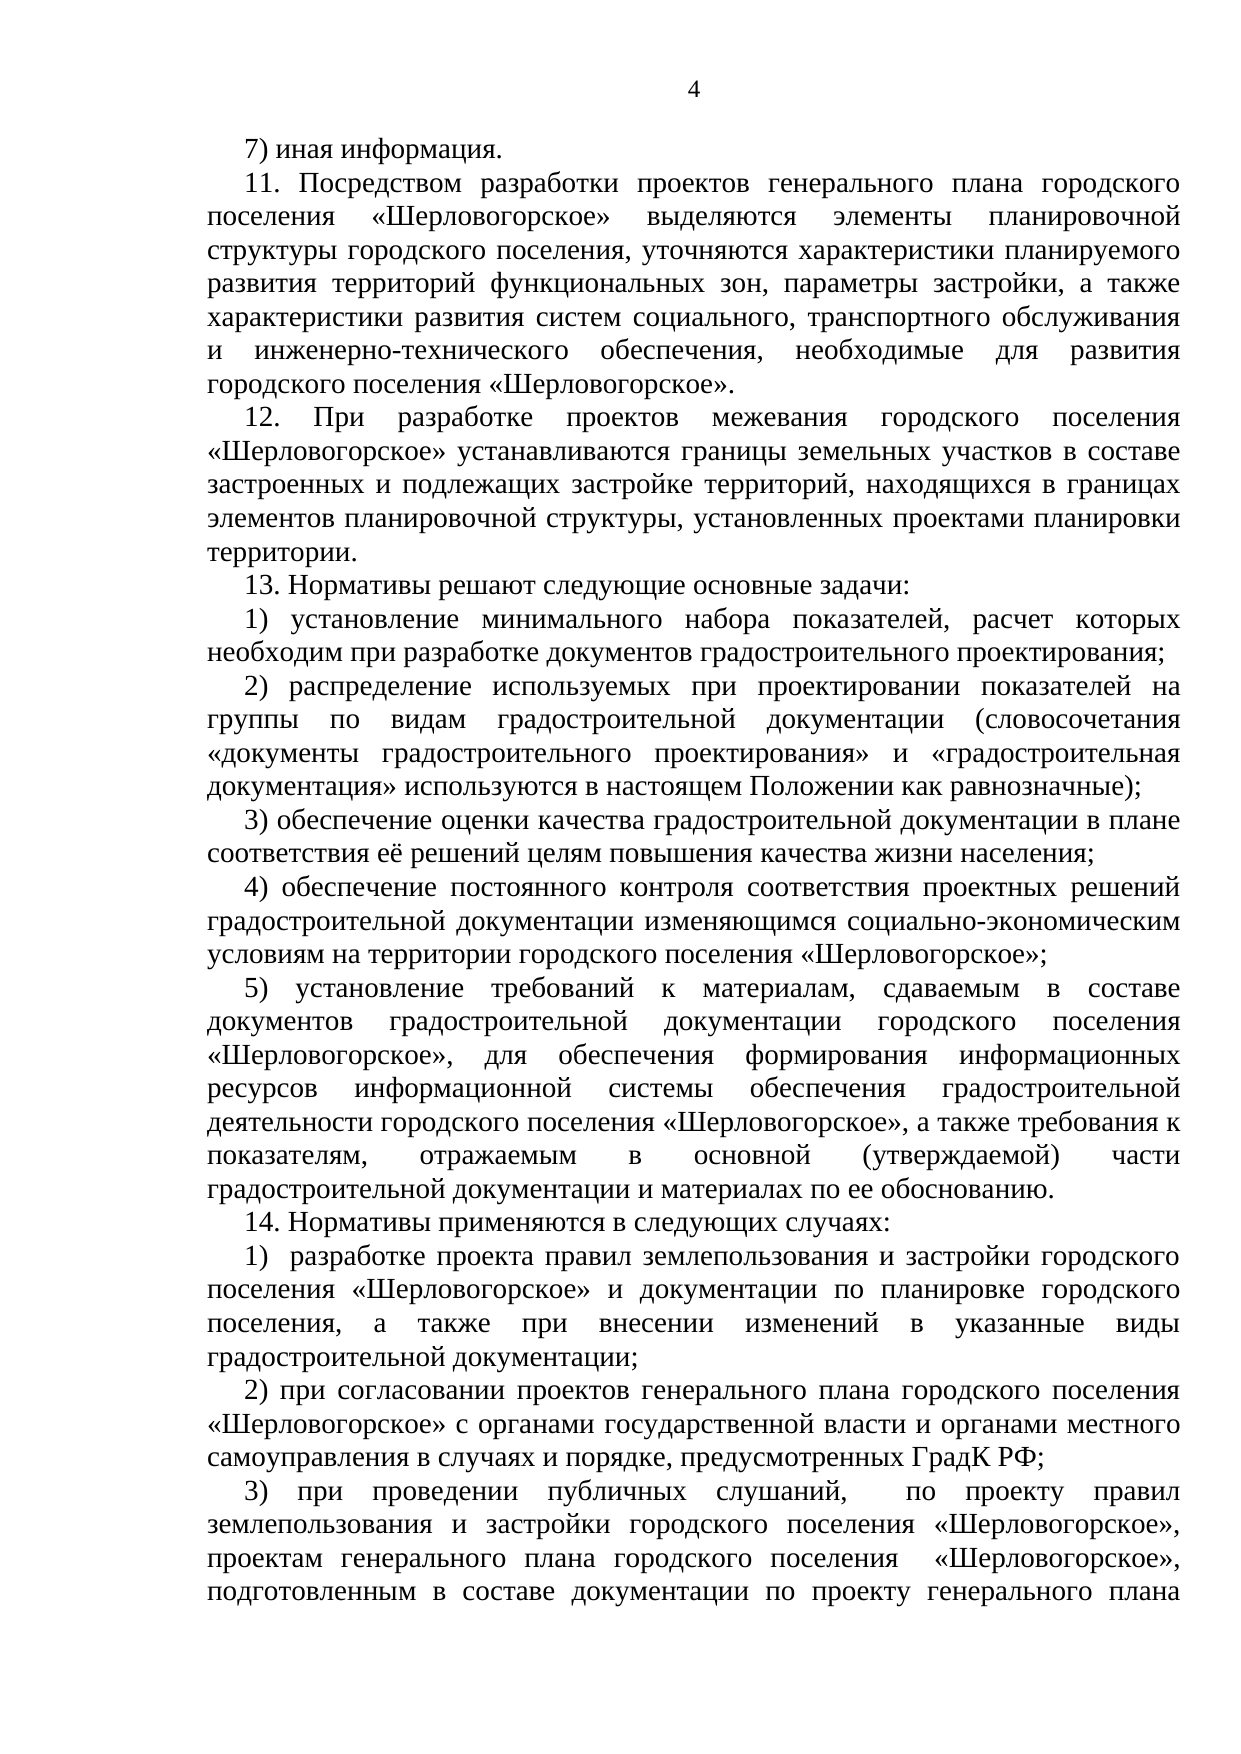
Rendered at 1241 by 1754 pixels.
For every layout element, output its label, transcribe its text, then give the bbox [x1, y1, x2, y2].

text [207, 1473, 1181, 1607]
text 1) установление минимального набора показателей, расчет которых необходим при разработке документов градостроительного проектирования; [207, 601, 1181, 668]
text 7) иная информация. [207, 131, 1181, 165]
text 13. Нормативы решают следующие основные задачи: [207, 567, 1181, 601]
text 11. Посредством разработки проектов генерального плана городского поселения «Шерловогорское» выделяются элементы планировочной структуры городского поселения, уточняются характеристики планируемого развития территорий функциональных зон, параметры застройки, а также характеристики развития систем социального, транспортного обслуживания и инженерно-технического обеспечения, необходимые для развития городского поселения «Шерловогорское». [207, 165, 1181, 399]
text 1) разработке проекта правил землепользования и застройки городского поселения «Шерловогорское» и документации по планировке городского поселения, а также при внесении изменений в указанные виды градостроительной документации; [207, 1238, 1181, 1372]
text 2) распределение используемых при проектировании показателей на группы по видам градостроительной документации (словосочетания «документы градостроительного проектирования» и «градостроительная документация» используются в настоящем Положении как равнозначные); [207, 668, 1181, 802]
text 14. Нормативы применяются в следующих случаях: [207, 1204, 1181, 1238]
text 3) обеспечение оценки качества градостроительной документации в плане соответствия её решений целям повышения качества жизни населения; [207, 802, 1181, 869]
text 5) установление требований к материалам, сдаваемым в составе документов градостроительной документации городского поселения «Шерловогорское», для обеспечения формирования информационных ресурсов информационной системы обеспечения градостроительной деятельности городского поселения «Шерловогорское», а также требования к показателям, отражаемым в основной (утверждаемой) части градостроительной документации и материалах по ее обоснованию. [207, 970, 1181, 1204]
text 4) обеспечение постоянного контроля соответствия проектных решений градостроительной документации изменяющимся социально-экономическим условиям на территории городского поселения «Шерловогорское»; [207, 869, 1181, 970]
text 12. При разработке проектов межевания городского поселения «Шерловогорское» устанавливаются границы земельных участков в составе застроенных и подлежащих застройке территорий, находящихся в границах элементов планировочной структуры, установленных проектами планировки территории. [207, 399, 1181, 567]
text 2) при согласовании проектов генерального плана городского поселения «Шерловогорское» с органами государственной власти и органами местного самоуправления в случаях и порядке, предусмотренных ГрадК РФ; [207, 1372, 1181, 1473]
